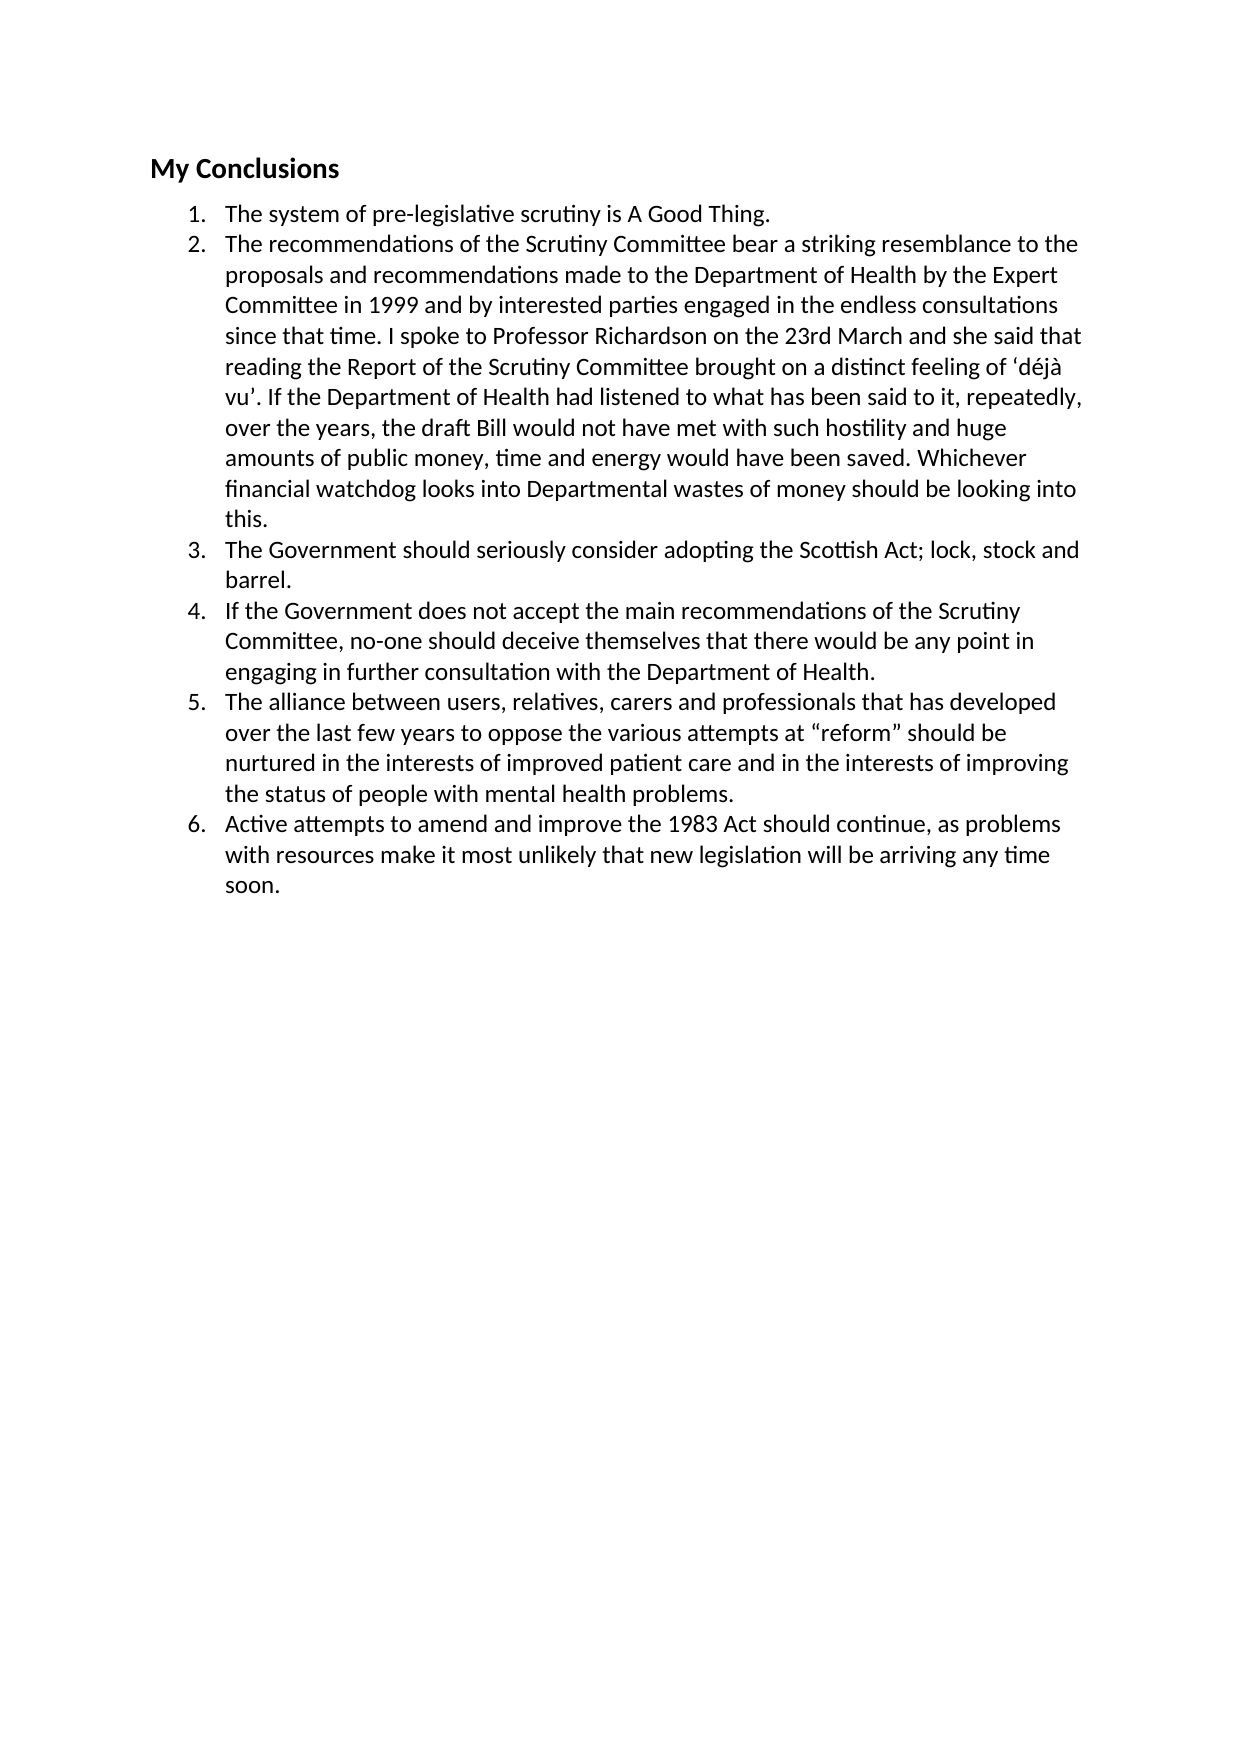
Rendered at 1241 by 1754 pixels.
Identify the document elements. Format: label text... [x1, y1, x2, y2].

list The alliance between users, relatives, carers and professionals that has developed over the last few years to oppose the various attempts at “reform” should be nurtured in the interests of improved patient care and in the interests of improving the status of people with mental health problems. [187, 686, 1090, 808]
list Active attempts to amend and improve the 1983 Act should continue, as problems with resources make it most unlikely that new legislation will be arriving any time soon. [187, 808, 1090, 900]
list If the Government does not accept the main recommendations of the Scrutiny Committee, no-one should deceive themselves that there would be any point in engaging in further consultation with the Department of Health. [187, 595, 1090, 686]
list The system of pre-legislative scrutiny is A Good Thing. [187, 198, 1090, 229]
list The Government should seriously consider adopting the Scottish Act; lock, stock and barrel. [187, 534, 1090, 595]
list The recommendations of the Scrutiny Committee bear a striking resemblance to the proposals and recommendations made to the Department of Health by the Expert Committee in 1999 and by interested parties engaged in the endless consultations since that time. I spoke to Professor Richardson on the 23rd March and she said that reading the Report of the Scrutiny Committee brought on a distinct feeling of ‘déjà vu’. If the Department of Health had listened to what has been said to it, repeatedly, over the years, the draft Bill would not have met with such hostility and huge amounts of public money, time and energy would have been saved. Whichever financial watchdog looks into Departmental wastes of money should be looking into this. [187, 229, 1090, 534]
text My Conclusions [150, 150, 1090, 186]
